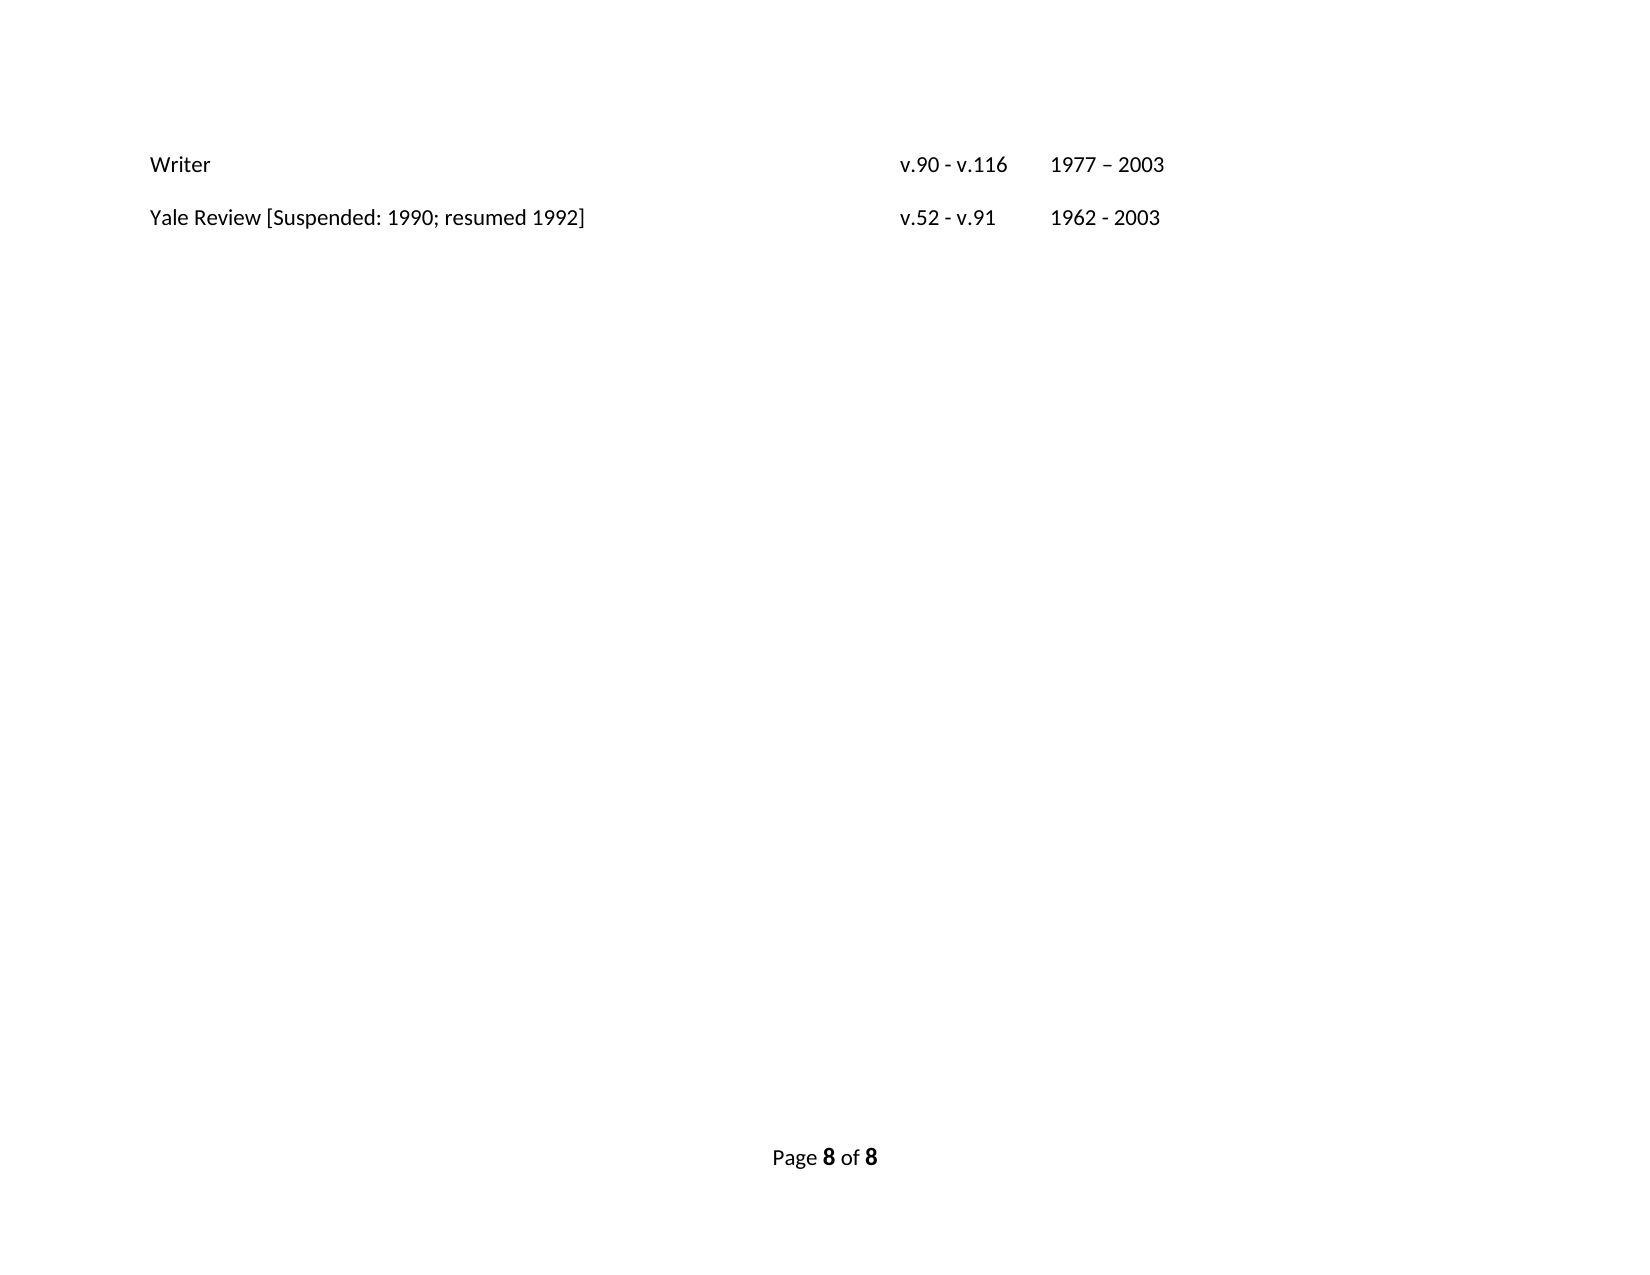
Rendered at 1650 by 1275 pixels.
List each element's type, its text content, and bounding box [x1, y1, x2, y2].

text Writer v.90 - v.116 1977 – 2003 [150, 150, 1500, 178]
text Yale Review [Suspended: 1990; resumed 1992] v.52 - v.91 1962 - 2003 [150, 203, 1500, 231]
